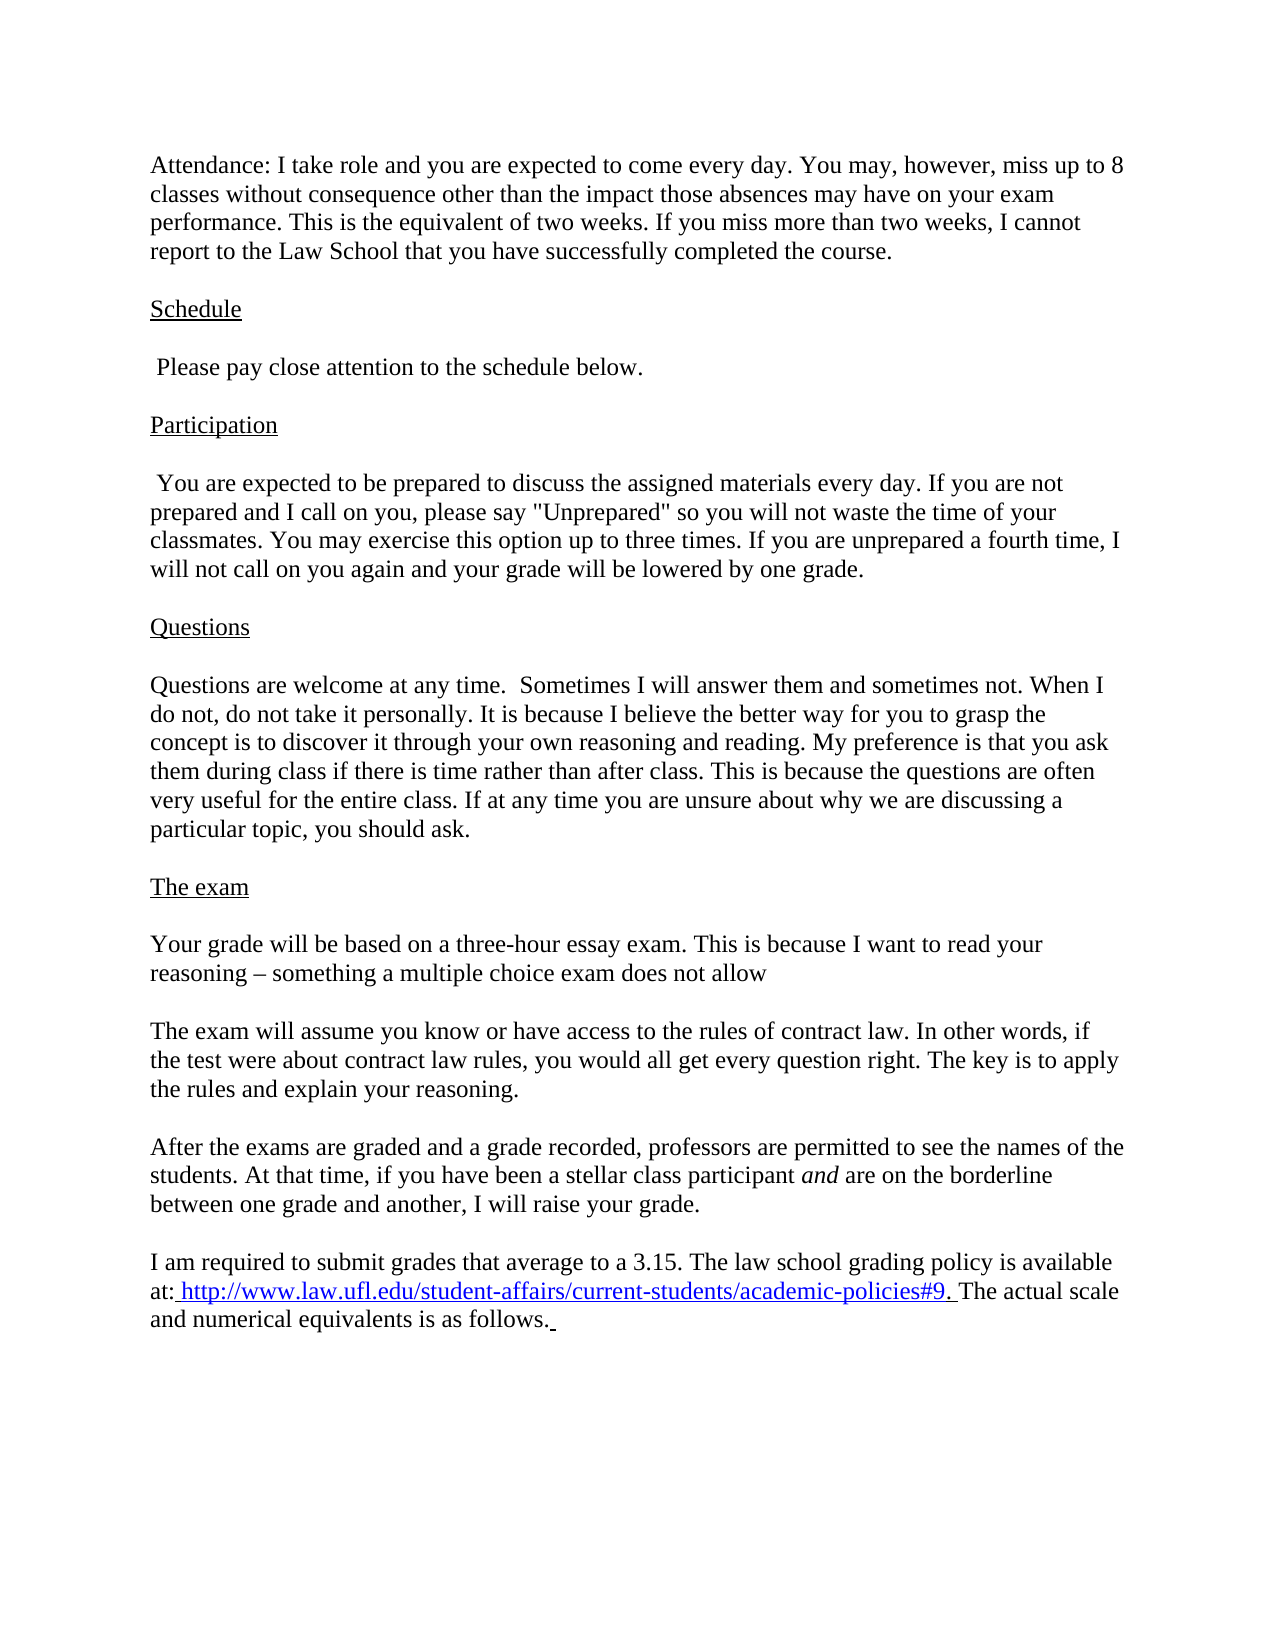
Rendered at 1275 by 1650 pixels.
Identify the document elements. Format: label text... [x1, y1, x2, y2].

text I am required to submit grades that average to a 3.15. The law school grading policy is available at: http://www.law.ufl.edu/student-affairs/current-students/academic-policies#9. The actual scale and numerical equivalents is as follows. [150, 1247, 1125, 1333]
text Questions are welcome at any time. Sometimes I will answer them and sometimes not. When I do not, do not take it personally. It is because I believe the better way for you to grasp the concept is to discover it through your own reasoning and reading. My preference is that you ask them during class if there is time rather than after class. This is because the questions are often very useful for the entire class. If at any time you are unsure about why we are discussing a particular topic, you should ask. [150, 670, 1125, 842]
text Attendance: I take role and you are expected to come every day. You may, however, miss up to 8 classes without consequence other than the impact those absences may have on your exam performance. This is the equivalent of two weeks. If you miss more than two weeks, I cannot report to the Law School that you have successfully completed the course. [150, 150, 1125, 265]
text Please pay close attention to the schedule below. [150, 352, 1125, 381]
text After the exams are graded and a grade recorded, professors are permitted to see the names of the students. At that time, if you have been a stellar class participant and are on the borderline between one grade and another, I will raise your grade. [150, 1132, 1125, 1218]
text You are expected to be prepared to discuss the assigned materials every day. If you are not prepared and I call on you, please say "Unprepared" so you will not waste the time of your classmates. You may exercise this option up to three times. If you are unprepared a fourth time, I will not call on you again and your grade will be lowered by one grade. [150, 468, 1125, 583]
text Questions [150, 612, 1125, 641]
text The exam will assume you know or have access to the rules of contract law. In other words, if the test were about contract law rules, you would all get every question right. The key is to apply the rules and explain your reasoning. [150, 1016, 1125, 1102]
text Participation [150, 410, 1125, 439]
text The exam [150, 872, 1125, 900]
text Your grade will be based on a three-hour essay exam. This is because I want to read your reasoning – something a multiple choice exam does not allow [150, 929, 1125, 987]
text Schedule [150, 294, 1125, 323]
